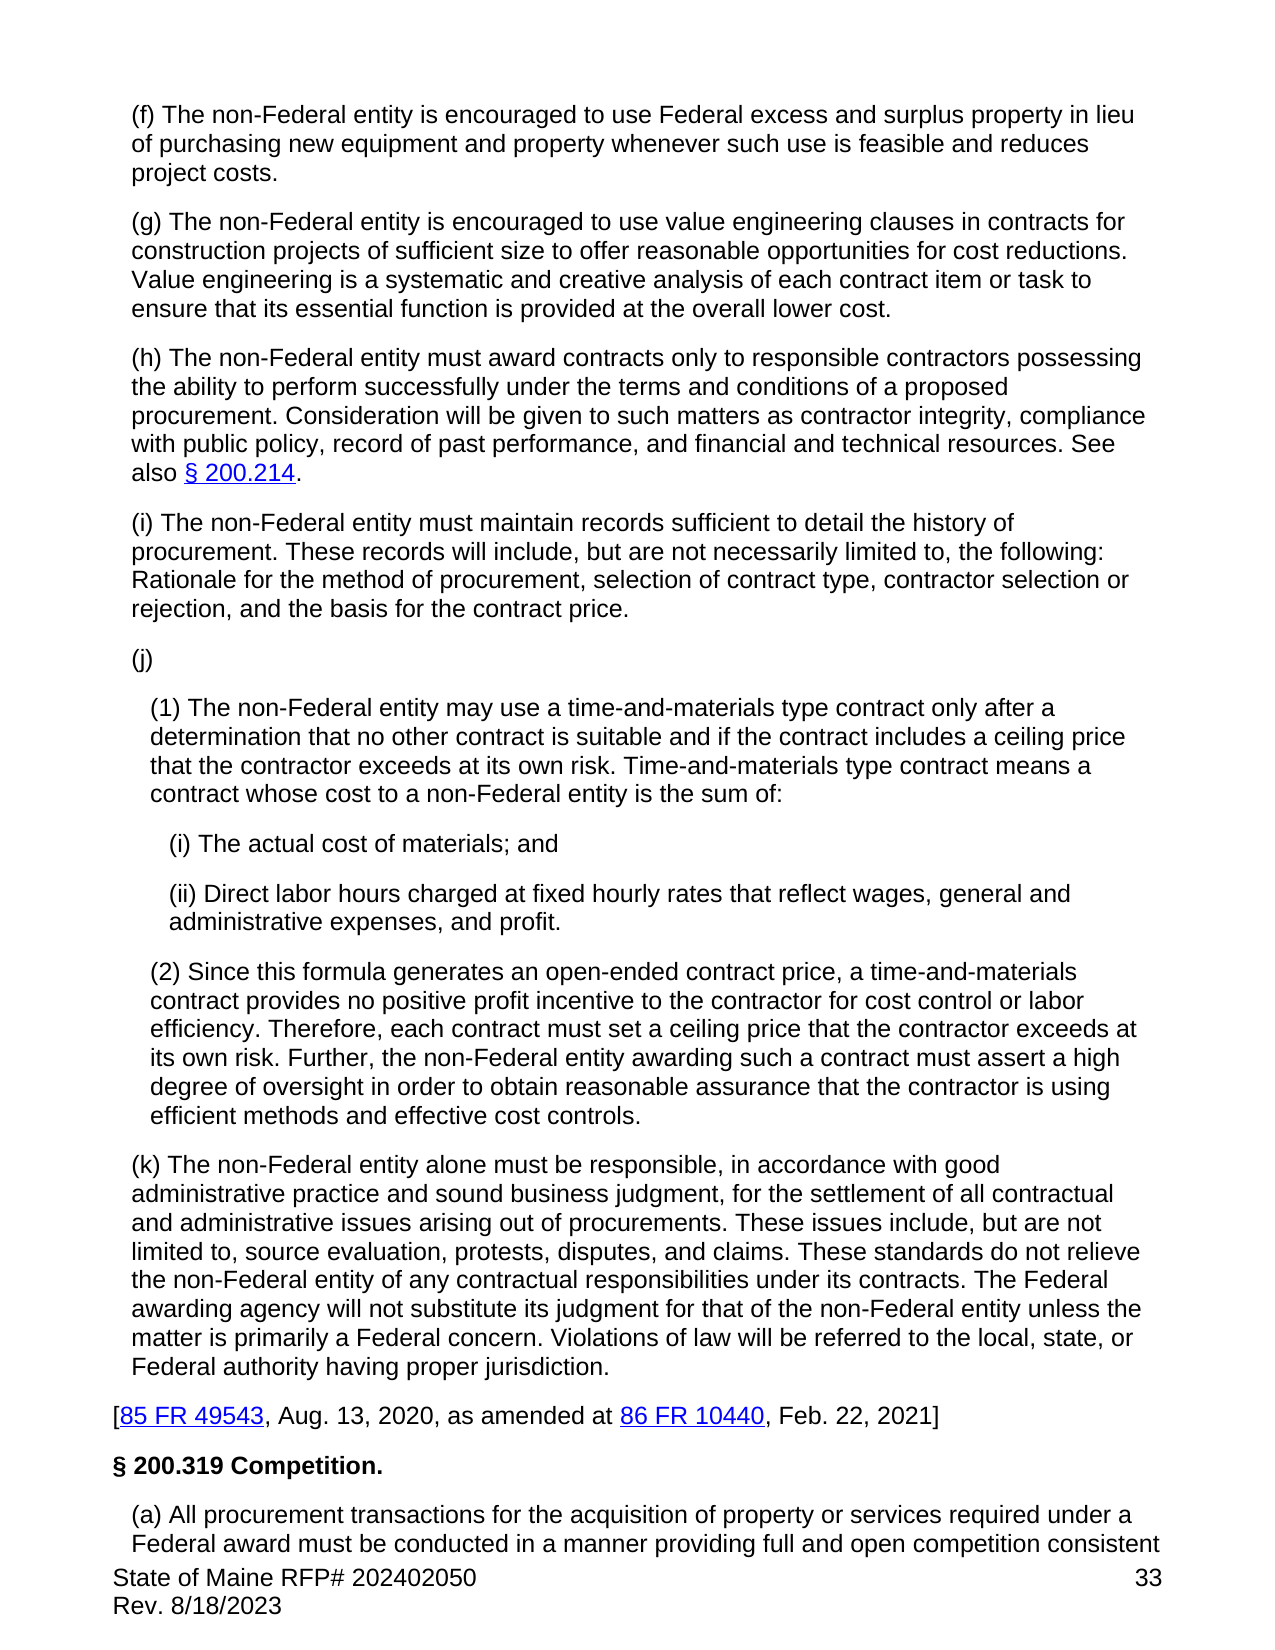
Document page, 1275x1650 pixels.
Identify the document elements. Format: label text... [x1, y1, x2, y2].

text (i) The non-Federal entity must maintain records sufficient to detail the history of procurement. These records will include, but are not necessarily limited to, the following: Rationale for the method of procurement, selection of contract type, contractor selection or rejection, and the basis for the contract price. [131, 508, 1162, 623]
text (h) The non-Federal entity must award contracts only to responsible contractors possessing the ability to perform successfully under the terms and conditions of a proposed procurement. Consideration will be given to such matters as contractor integrity, compliance with public policy, record of past performance, and financial and technical resources. See also § 200.214. [131, 343, 1162, 487]
text (f) The non-Federal entity is encouraged to use Federal excess and surplus property in lieu of purchasing new equipment and property whenever such use is feasible and reduces project costs. [131, 100, 1162, 187]
text (2) Since this formula generates an open-ended contract price, a time-and-materials contract provides no positive profit incentive to the contractor for cost control or labor efficiency. Therefore, each contract must set a ceiling price that the contractor exceeds at its own risk. Further, the non-Federal entity awarding such a contract must assert a high degree of oversight in order to obtain reasonable assurance that the contractor is using efficient methods and effective cost controls. [150, 957, 1162, 1129]
text (j) [131, 644, 1162, 672]
text (k) The non-Federal entity alone must be responsible, in accordance with good administrative practice and sound business judgment, for the settlement of all contractual and administrative issues arising out of procurements. These issues include, but are not limited to, source evaluation, protests, disputes, and claims. These standards do not relieve the non-Federal entity of any contractual responsibilities under its contracts. The Federal awarding agency will not substitute its judgment for that of the non-Federal entity unless the matter is primarily a Federal concern. Violations of law will be referred to the local, state, or Federal authority having proper jurisdiction. [131, 1150, 1162, 1380]
text § 200.319 Competition. [112, 1451, 1162, 1479]
text (ii) Direct labor hours charged at fixed hourly rates that reflect wages, general and administrative expenses, and profit. [169, 879, 1162, 936]
text [85 FR 49543, Aug. 13, 2020, as amended at 86 FR 10440, Feb. 22, 2021] [112, 1401, 1162, 1430]
text (1) The non-Federal entity may use a time-and-materials type contract only after a determination that no other contract is suitable and if the contract includes a ceiling price that the contractor exceeds at its own risk. Time-and-materials type contract means a contract whose cost to a non-Federal entity is the sum of: [150, 693, 1162, 808]
text (i) The actual cost of materials; and [169, 829, 1162, 858]
text (g) The non-Federal entity is encouraged to use value engineering clauses in contracts for construction projects of sufficient size to offer reasonable opportunities for cost reductions. Value engineering is a systematic and creative analysis of each contract item or task to ensure that its essential function is provided at the overall lower cost. [131, 207, 1162, 322]
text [131, 1500, 1162, 1558]
